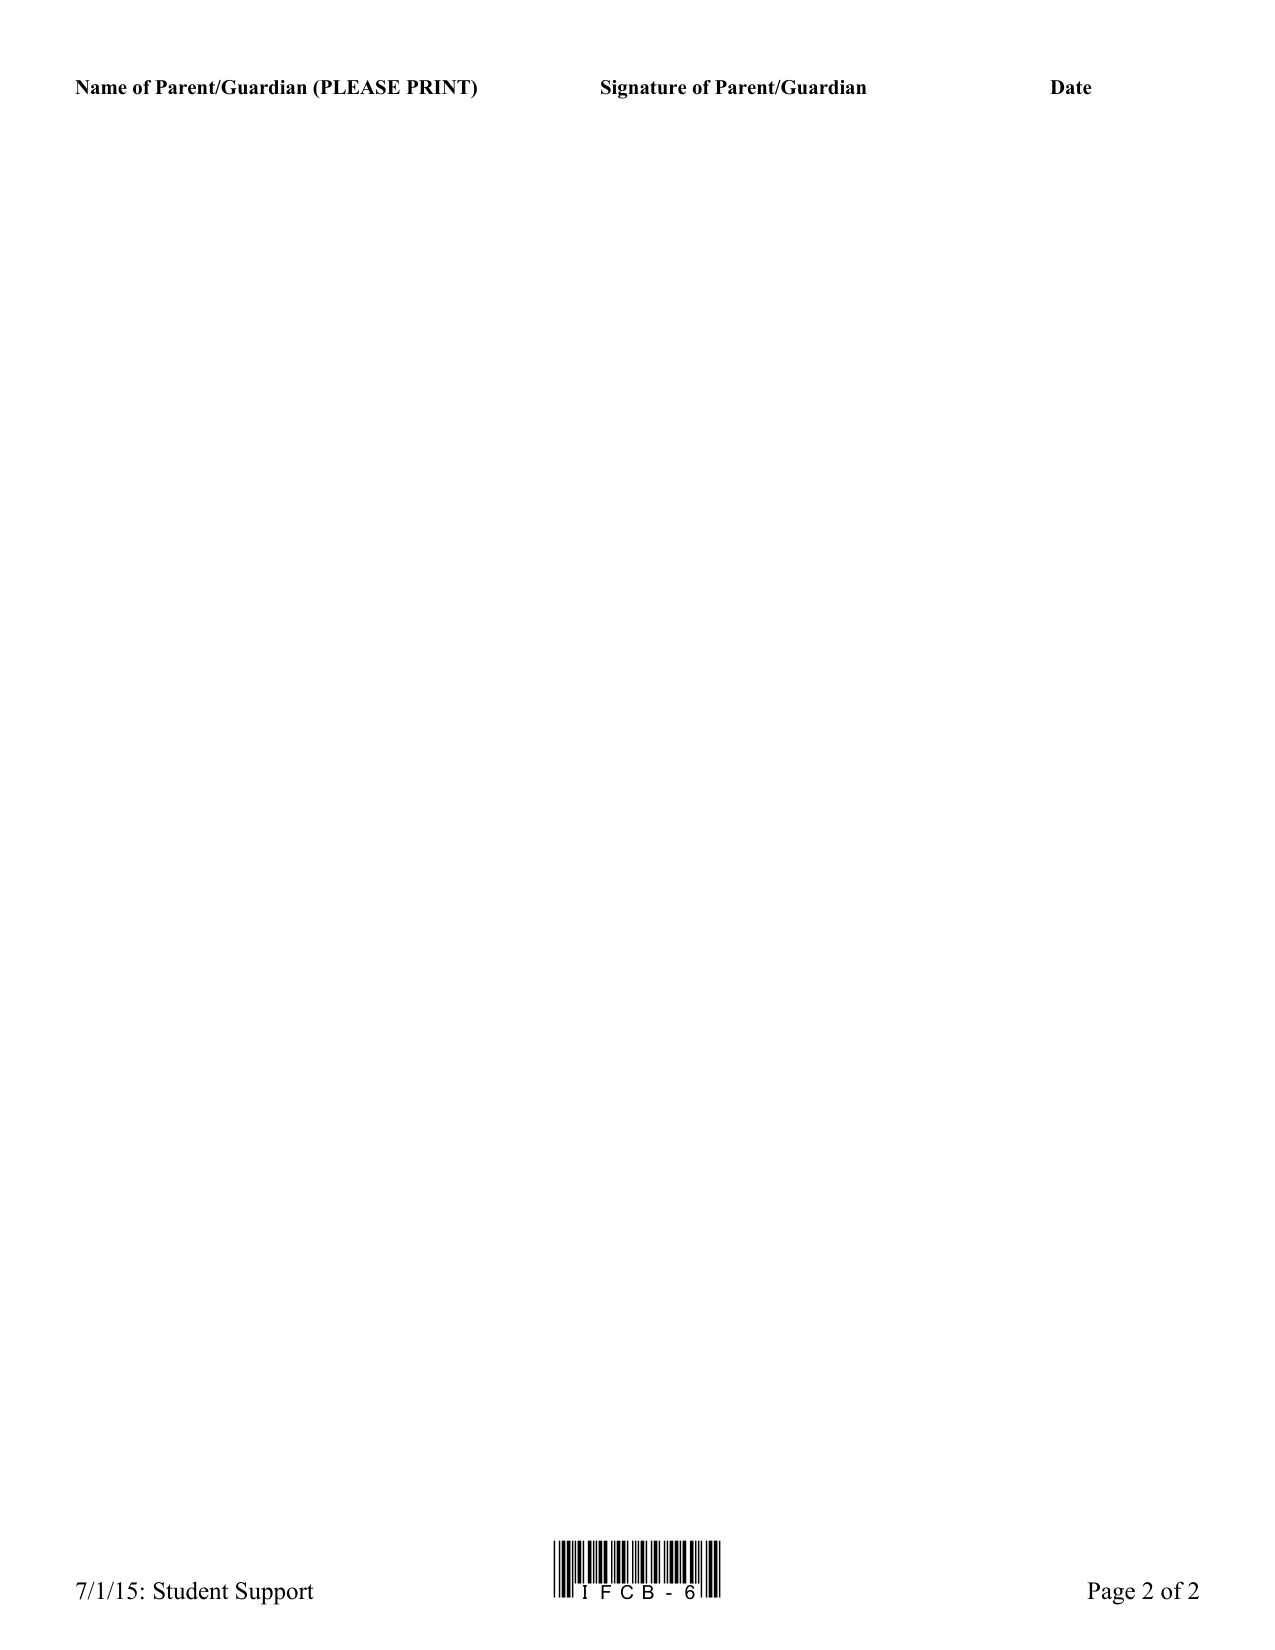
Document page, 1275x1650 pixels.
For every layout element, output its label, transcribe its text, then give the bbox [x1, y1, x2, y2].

text Name of Parent/Guardian (PLEASE PRINT) Signature of Parent/Guardian Date [75, 75, 1200, 99]
